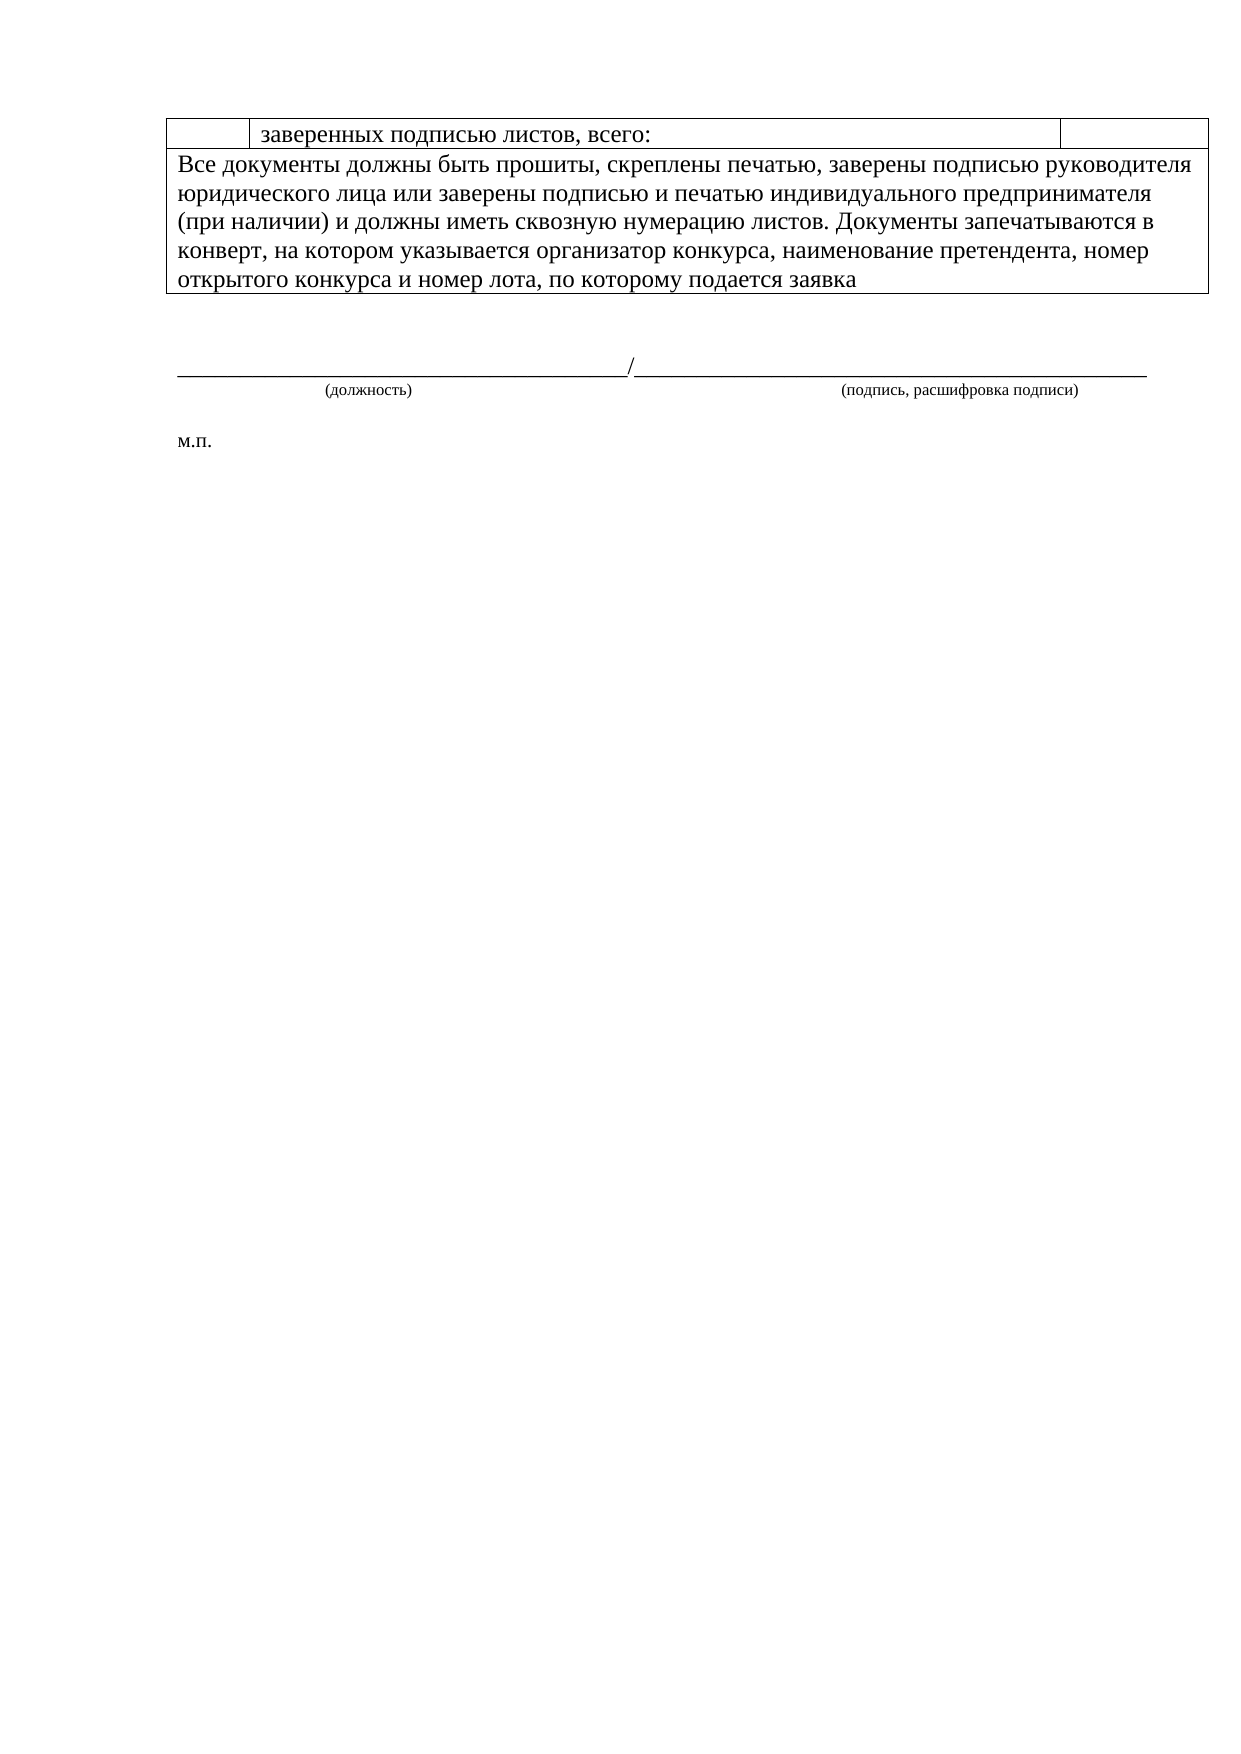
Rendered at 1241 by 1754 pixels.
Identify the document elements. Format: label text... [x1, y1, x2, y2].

text (должность) (подпись, расшифровка подписи) [177, 380, 1152, 399]
table_cell [1061, 119, 1208, 148]
table_cell Все документы должны быть прошиты, скреплены печатью, заверены подписью руководителя юридического лица или заверены подписью и печатью индивидуального предпринимателя (при наличии) и должны иметь сквозную нумерацию листов. Документы запечатываются в конверт, на котором указывается организатор конкурса, наименование претендента, номер открытого конкурса и номер лота, по которому подается заявка [167, 149, 1208, 293]
table_cell 9 [167, 119, 249, 148]
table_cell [250, 119, 1060, 148]
text ____________________________________/_________________________________________ [177, 351, 1152, 380]
text м.п. [177, 428, 1152, 452]
